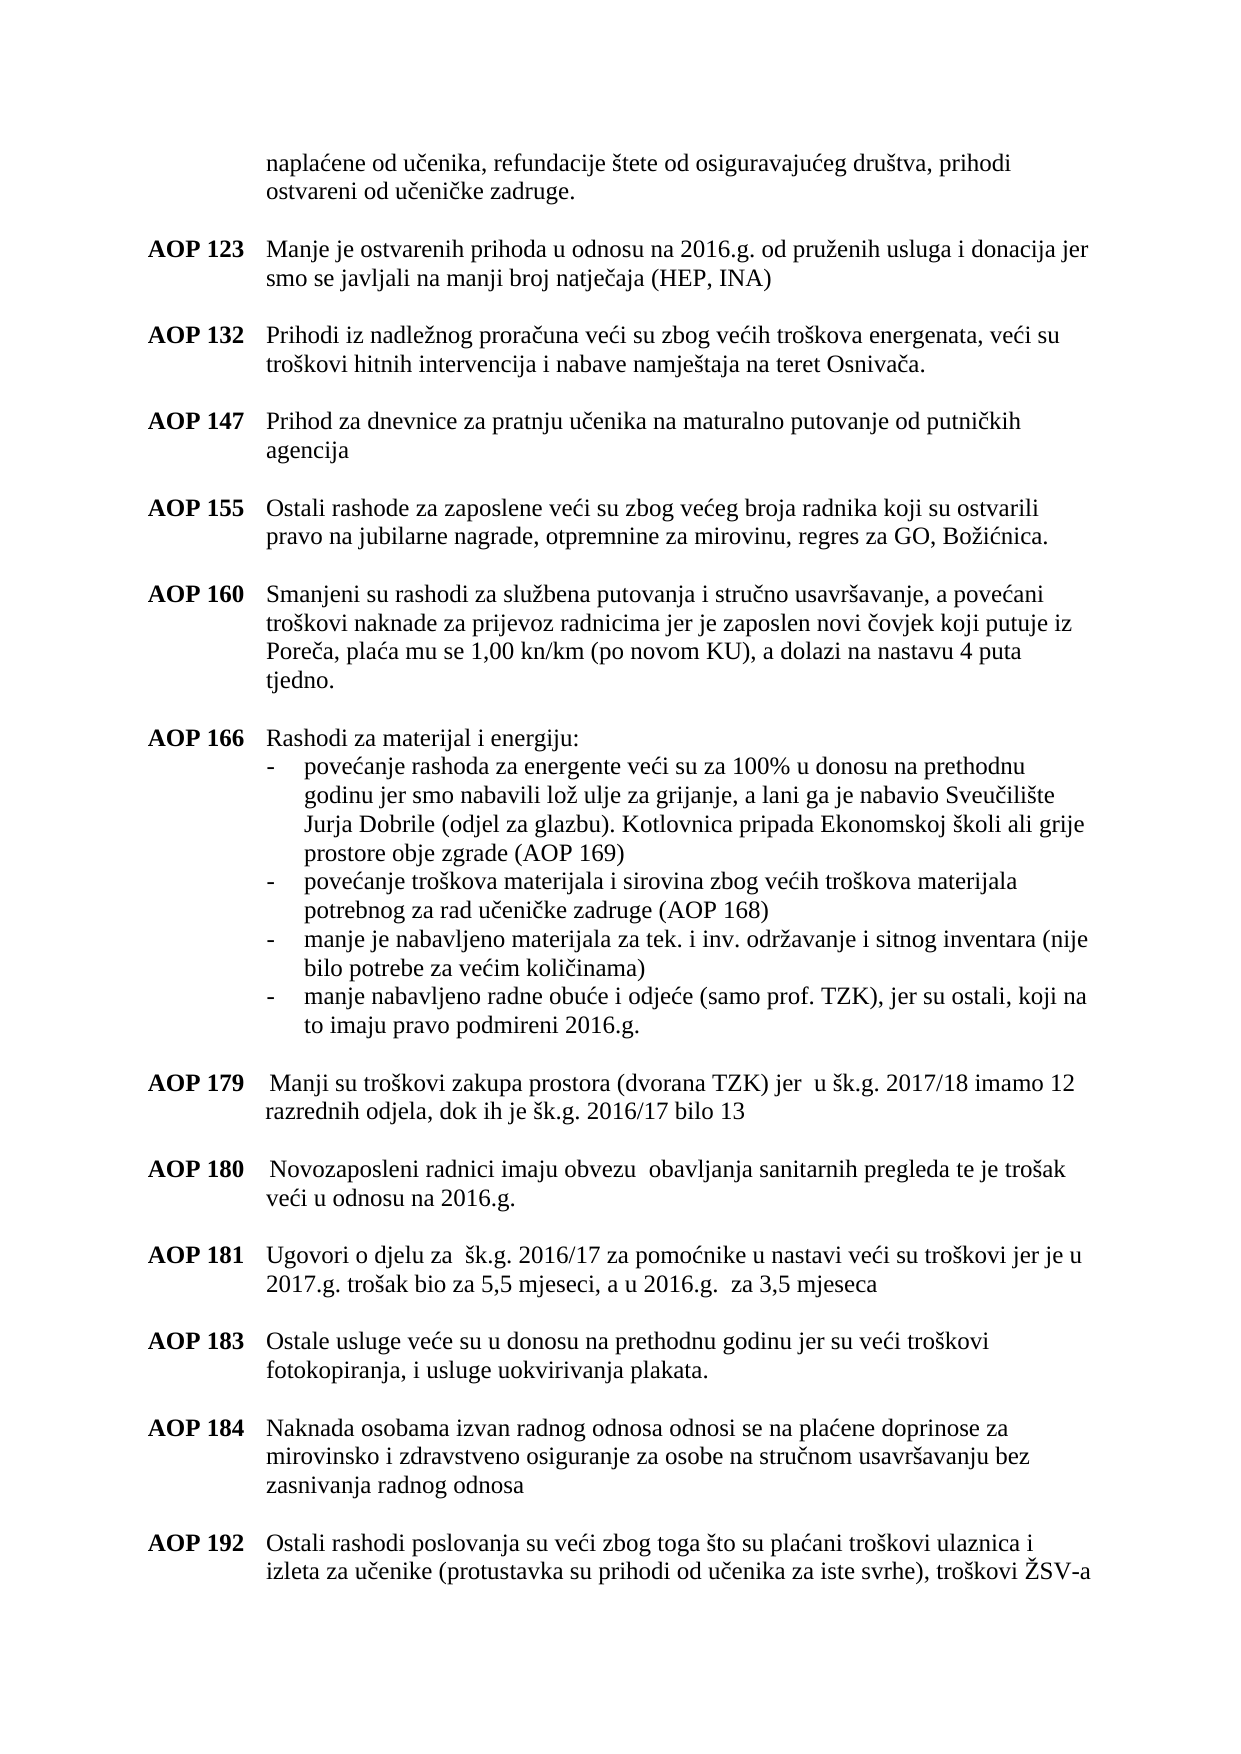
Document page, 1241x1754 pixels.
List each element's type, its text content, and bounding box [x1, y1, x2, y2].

text AOP 132 Prihodi iz nadležnog proračuna veći su zbog većih troškova energenata, veći su troškovi hitnih intervencija i nabave namještaja na teret Osnivača. [148, 320, 1093, 378]
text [148, 148, 1093, 205]
list manje nabavljeno radne obuće i odjeće (samo prof. TZK), jer su ostali, koji na to imaju pravo podmireni 2016.g. [266, 981, 1093, 1039]
text AOP 160 Smanjeni su rashodi za službena putovanja i stručno usavršavanje, a povećani troškovi naknade za prijevoz radnicima jer je zaposlen novi čovjek koji putuje iz Poreča, plaća mu se 1,00 kn/km (po novom KU), a dolazi na nastavu 4 puta tjedno. [148, 579, 1093, 694]
list povećanje rashoda za energente veći su za 100% u donosu na prethodnu godinu jer smo nabavili lož ulje za grijanje, a lani ga je nabavio Sveučilište Jurja Dobrile (odjel za glazbu). Kotlovnica pripada Ekonomskoj školi ali grije prostore obje zgrade (AOP 169) [266, 751, 1093, 866]
text AOP 179 Manji su troškovi zakupa prostora (dvorana TZK) jer u šk.g. 2017/18 imamo 12 razrednih odjela, dok ih je šk.g. 2016/17 bilo 13 [148, 1068, 1093, 1125]
text AOP 192 Ostali rashodi poslovanja su veći zbog toga što su plaćani troškovi ulaznica i izleta za učenike (protustavka su prihodi od učenika za iste svrhe), troškovi ŽSV-a [148, 1528, 1093, 1585]
list povećanje troškova materijala i sirovina zbog većih troškova materijala potrebnog za rad učeničke zadruge (AOP 168) [266, 866, 1093, 924]
text AOP 183 Ostale usluge veće su u donosu na prethodnu godinu jer su veći troškovi fotokopiranja, i usluge uokvirivanja plakata. [148, 1326, 1093, 1384]
text AOP 181 Ugovori o djelu za šk.g. 2016/17 za pomoćnike u nastavi veći su troškovi jer je u 2017.g. trošak bio za 5,5 mjeseci, a u 2016.g. za 3,5 mjeseca [148, 1240, 1093, 1298]
text AOP 147 Prihod za dnevnice za pratnju učenika na maturalno putovanje od putničkih agencija [148, 406, 1093, 464]
text AOP 155 Ostali rashode za zaposlene veći su zbog većeg broja radnika koji su ostvarili pravo na jubilarne nagrade, otpremnine za mirovinu, regres za GO, Božićnica. [148, 493, 1093, 550]
text AOP 123 Manje je ostvarenih prihoda u odnosu na 2016.g. od pruženih usluga i donacija jer smo se javljali na manji broj natječaja (HEP, INA) [148, 234, 1093, 291]
list manje je nabavljeno materijala za tek. i inv. održavanje i sitnog inventara (nije bilo potrebe za većim količinama) [266, 924, 1093, 981]
text AOP 166 Rashodi za materijal i energiju: [148, 723, 1093, 751]
text AOP 184 Naknada osobama izvan radnog odnosa odnosi se na plaćene doprinose za mirovinsko i zdravstveno osiguranje za osobe na stručnom usavršavanju bez zasnivanja radnog odnosa [148, 1413, 1093, 1499]
text AOP 180 Novozaposleni radnici imaju obvezu obavljanja sanitarnih pregleda te je trošak veći u odnosu na 2016.g. [148, 1154, 1093, 1211]
